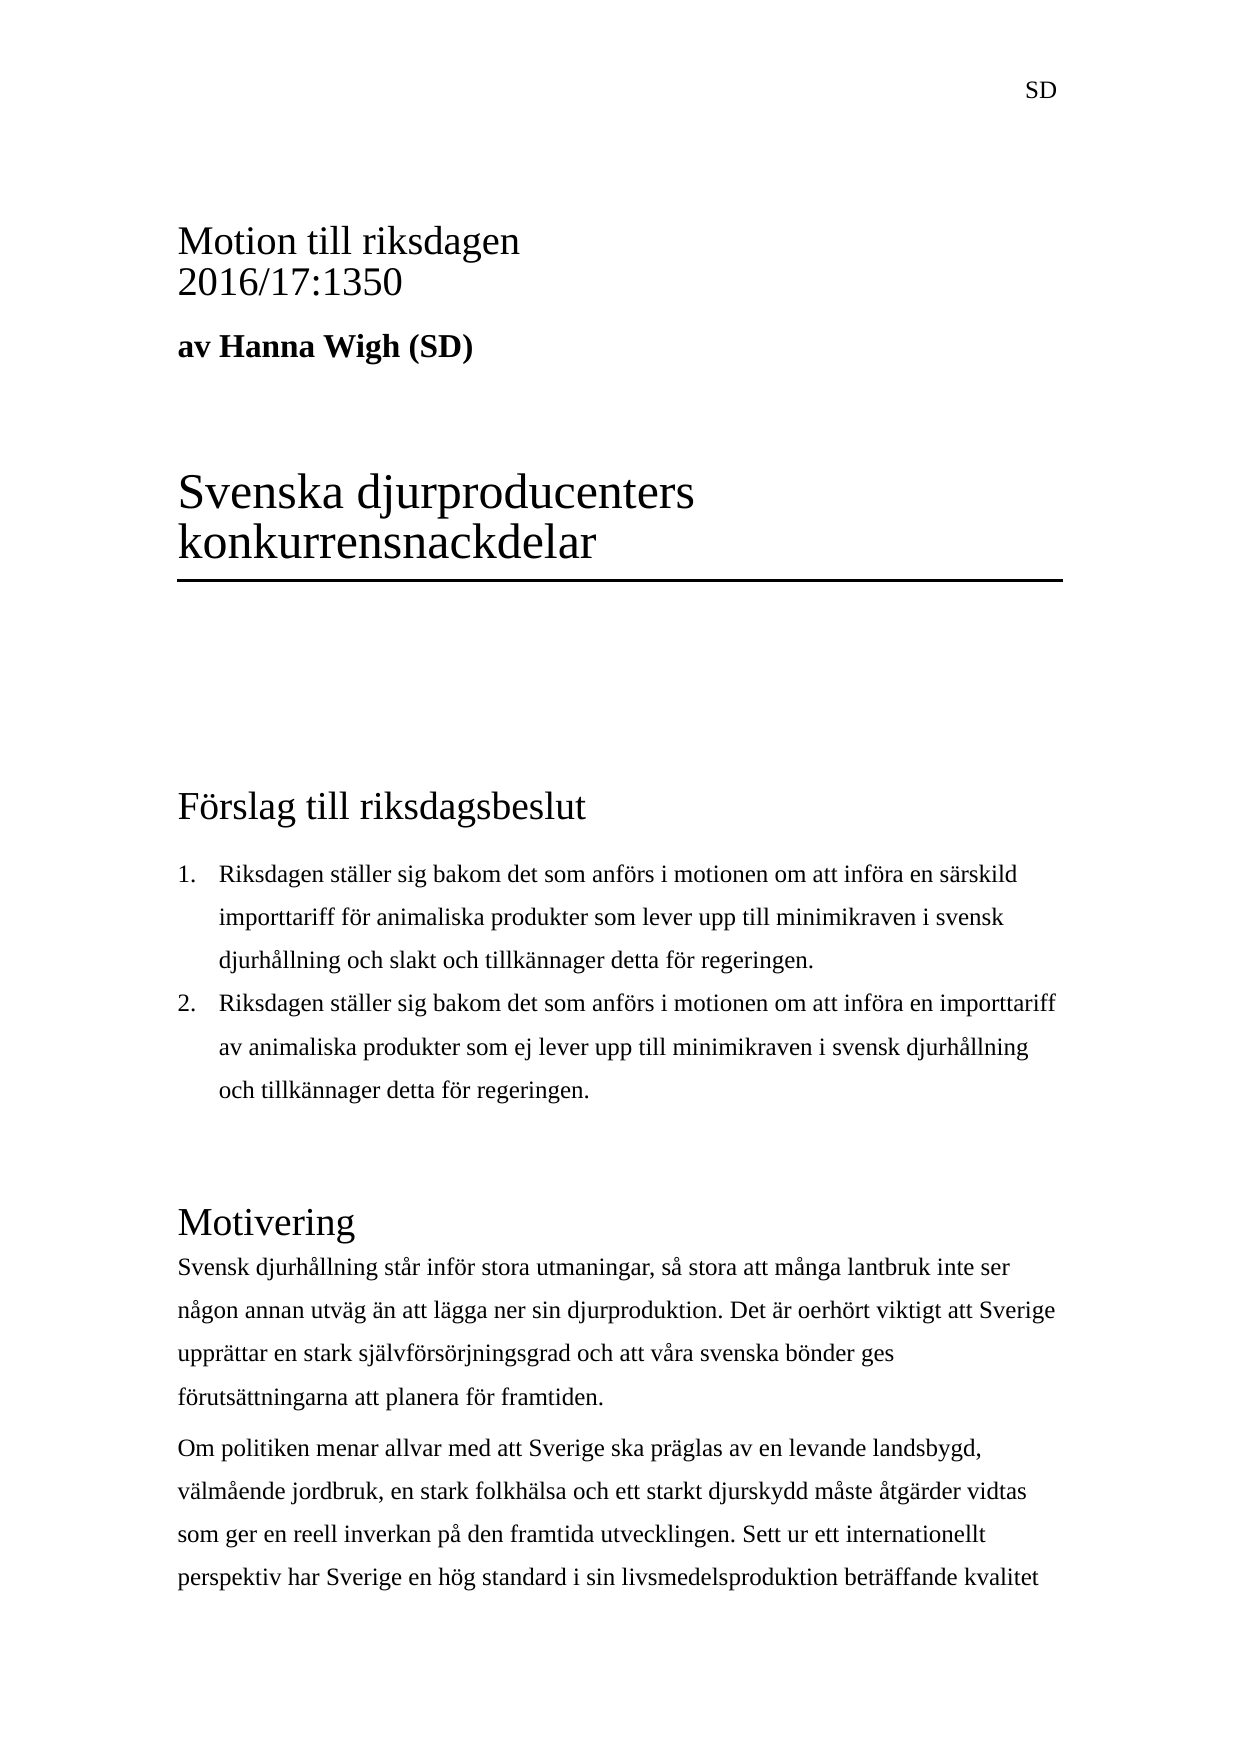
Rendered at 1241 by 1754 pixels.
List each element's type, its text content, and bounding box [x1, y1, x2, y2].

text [177, 1433, 1063, 1591]
subtitle Motivering [177, 1203, 1063, 1244]
text Svensk djurhållning står inför stora utmaningar, så stora att många lantbruk inte ser någon annan utväg än att lägga ner sin djurproduktion. Det är oerhört viktigt att Sverige upprättar en stark självförsörjningsgrad och att våra svenska bönder ges förutsättningarna att planera för framtiden. [177, 1252, 1063, 1410]
